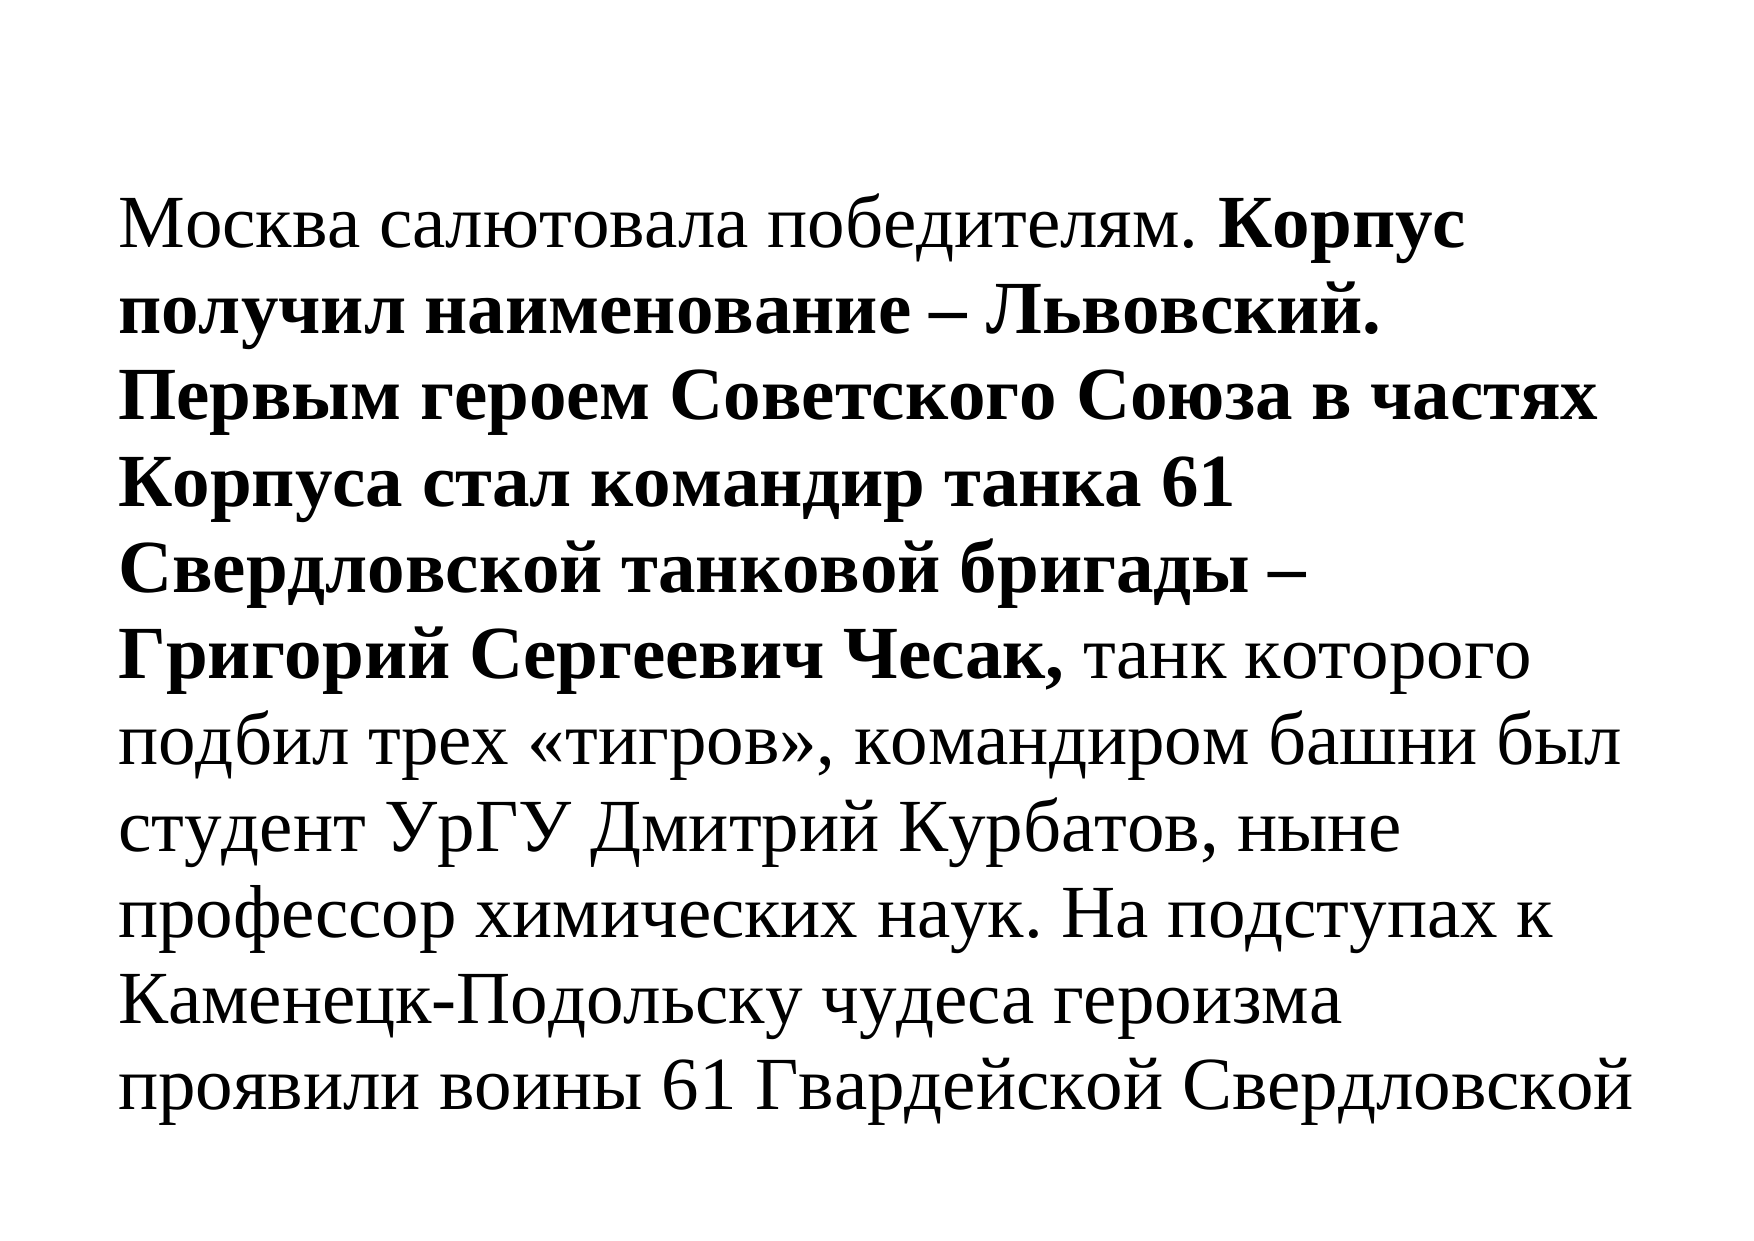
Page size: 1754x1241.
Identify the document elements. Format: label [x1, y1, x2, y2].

text [118, 177, 1636, 1126]
